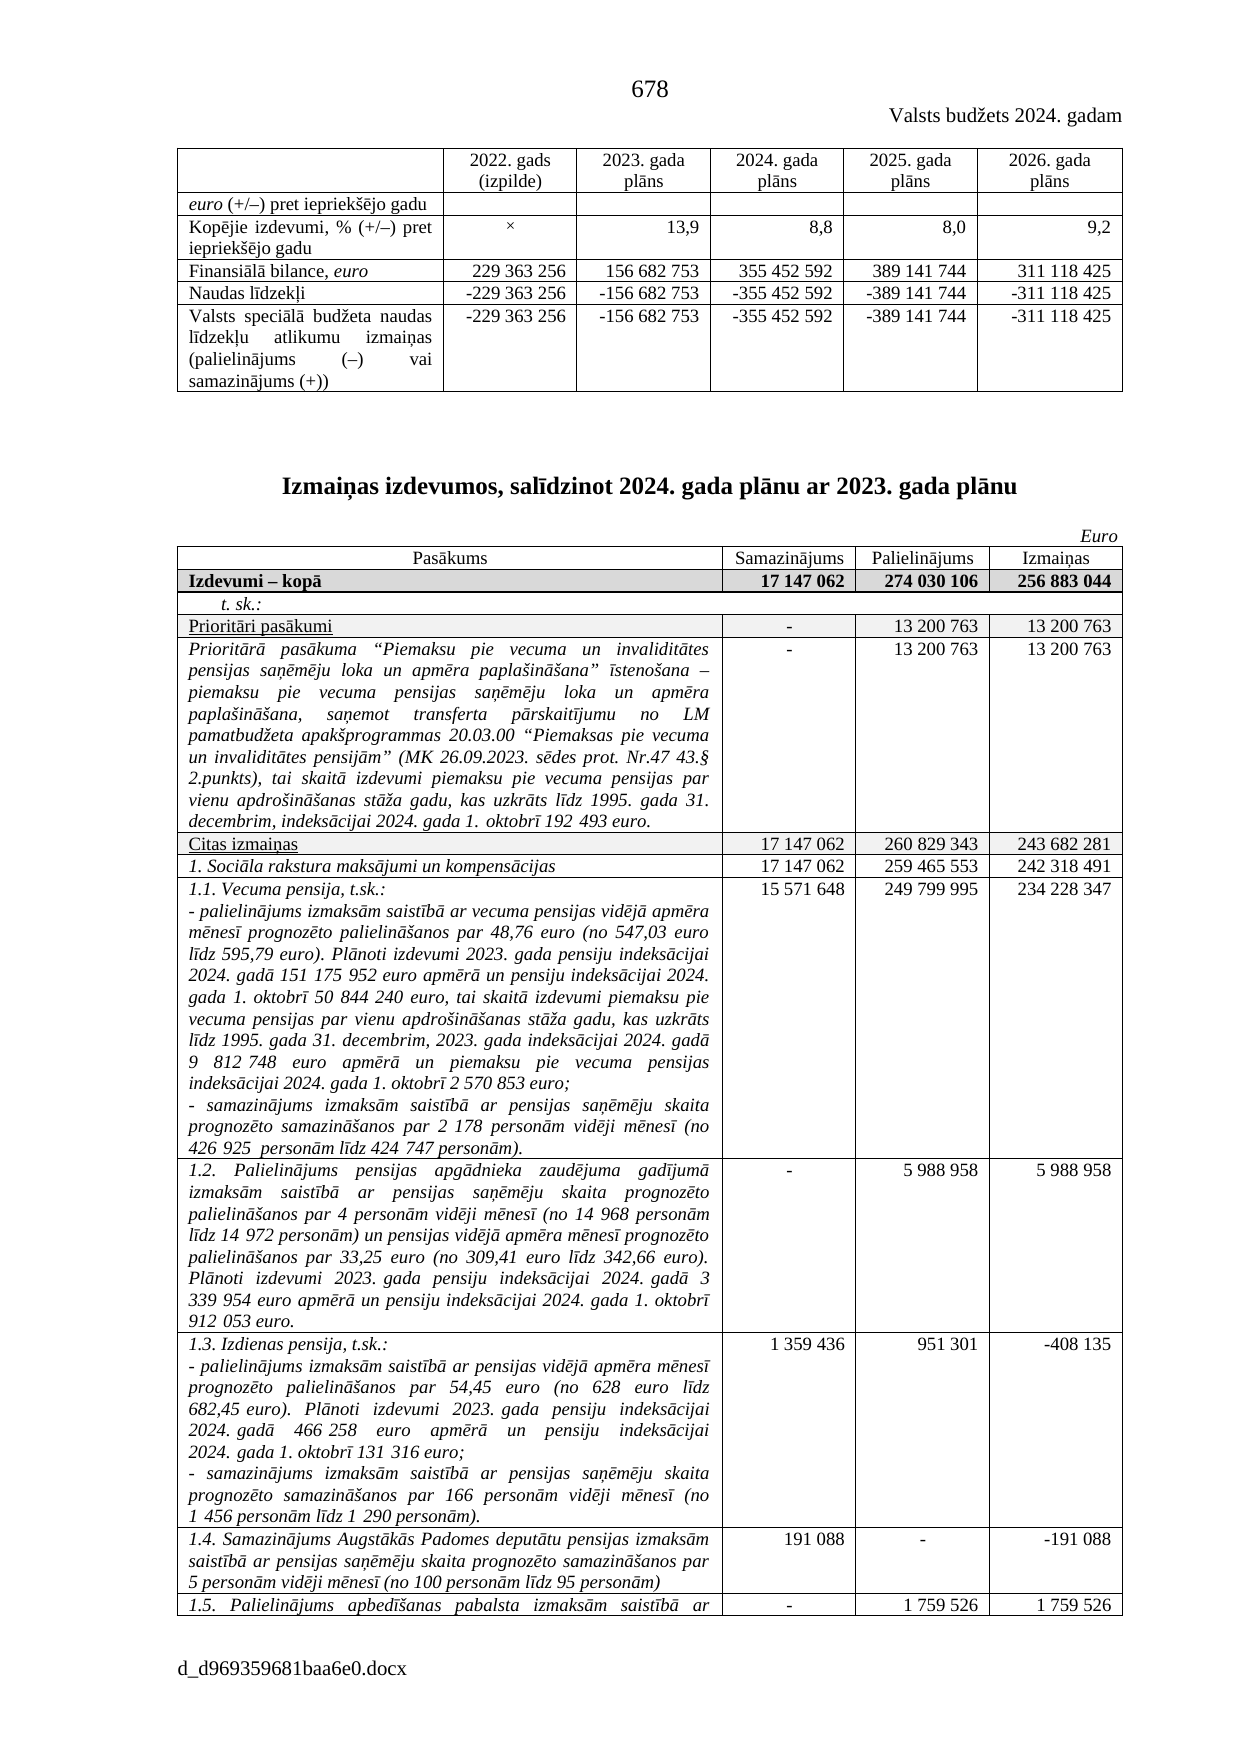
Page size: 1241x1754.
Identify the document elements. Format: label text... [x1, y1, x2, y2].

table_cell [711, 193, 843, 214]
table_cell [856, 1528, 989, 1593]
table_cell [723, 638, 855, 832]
text Izmaiņas izdevumos, salīdzinot 2024. gada plānu ar 2023. gada plānu [177, 471, 1122, 500]
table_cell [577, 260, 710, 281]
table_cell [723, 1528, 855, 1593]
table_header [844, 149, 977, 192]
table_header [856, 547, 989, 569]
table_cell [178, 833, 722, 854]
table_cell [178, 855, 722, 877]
text Euro [1002, 525, 1122, 546]
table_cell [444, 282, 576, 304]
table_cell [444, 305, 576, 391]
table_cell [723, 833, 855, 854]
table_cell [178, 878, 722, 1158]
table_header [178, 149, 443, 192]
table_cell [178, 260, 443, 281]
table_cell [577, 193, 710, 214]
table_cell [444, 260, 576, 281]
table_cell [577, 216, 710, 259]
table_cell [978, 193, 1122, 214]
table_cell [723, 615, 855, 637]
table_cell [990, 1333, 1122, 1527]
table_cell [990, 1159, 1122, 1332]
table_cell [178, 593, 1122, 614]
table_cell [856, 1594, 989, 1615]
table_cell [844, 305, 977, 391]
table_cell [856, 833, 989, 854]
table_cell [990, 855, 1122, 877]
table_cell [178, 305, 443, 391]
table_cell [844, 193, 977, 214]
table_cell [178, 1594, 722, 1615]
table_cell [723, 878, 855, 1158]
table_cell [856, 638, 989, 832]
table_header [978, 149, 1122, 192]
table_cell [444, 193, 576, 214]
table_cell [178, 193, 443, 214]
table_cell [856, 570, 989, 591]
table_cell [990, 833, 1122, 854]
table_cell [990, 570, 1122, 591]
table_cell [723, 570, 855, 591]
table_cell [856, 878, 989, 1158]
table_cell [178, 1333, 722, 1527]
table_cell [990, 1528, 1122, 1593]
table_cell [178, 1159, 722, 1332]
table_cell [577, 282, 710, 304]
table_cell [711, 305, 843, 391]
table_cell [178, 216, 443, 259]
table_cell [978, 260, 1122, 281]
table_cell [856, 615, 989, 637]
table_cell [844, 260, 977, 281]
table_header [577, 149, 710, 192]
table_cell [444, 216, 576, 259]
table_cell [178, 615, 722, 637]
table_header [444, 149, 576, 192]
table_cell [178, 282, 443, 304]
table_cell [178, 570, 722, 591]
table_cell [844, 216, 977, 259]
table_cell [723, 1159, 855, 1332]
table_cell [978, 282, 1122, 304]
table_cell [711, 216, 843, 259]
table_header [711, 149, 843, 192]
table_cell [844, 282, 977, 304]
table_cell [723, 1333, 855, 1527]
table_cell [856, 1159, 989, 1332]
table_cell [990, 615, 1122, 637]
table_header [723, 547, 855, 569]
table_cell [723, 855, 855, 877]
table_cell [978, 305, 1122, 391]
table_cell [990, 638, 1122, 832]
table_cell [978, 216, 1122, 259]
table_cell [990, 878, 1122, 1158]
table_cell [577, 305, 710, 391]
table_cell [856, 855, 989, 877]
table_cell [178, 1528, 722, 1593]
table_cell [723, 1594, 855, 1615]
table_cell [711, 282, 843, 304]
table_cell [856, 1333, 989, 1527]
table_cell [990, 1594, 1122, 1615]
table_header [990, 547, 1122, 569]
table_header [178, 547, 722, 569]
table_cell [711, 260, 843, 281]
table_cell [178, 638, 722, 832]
